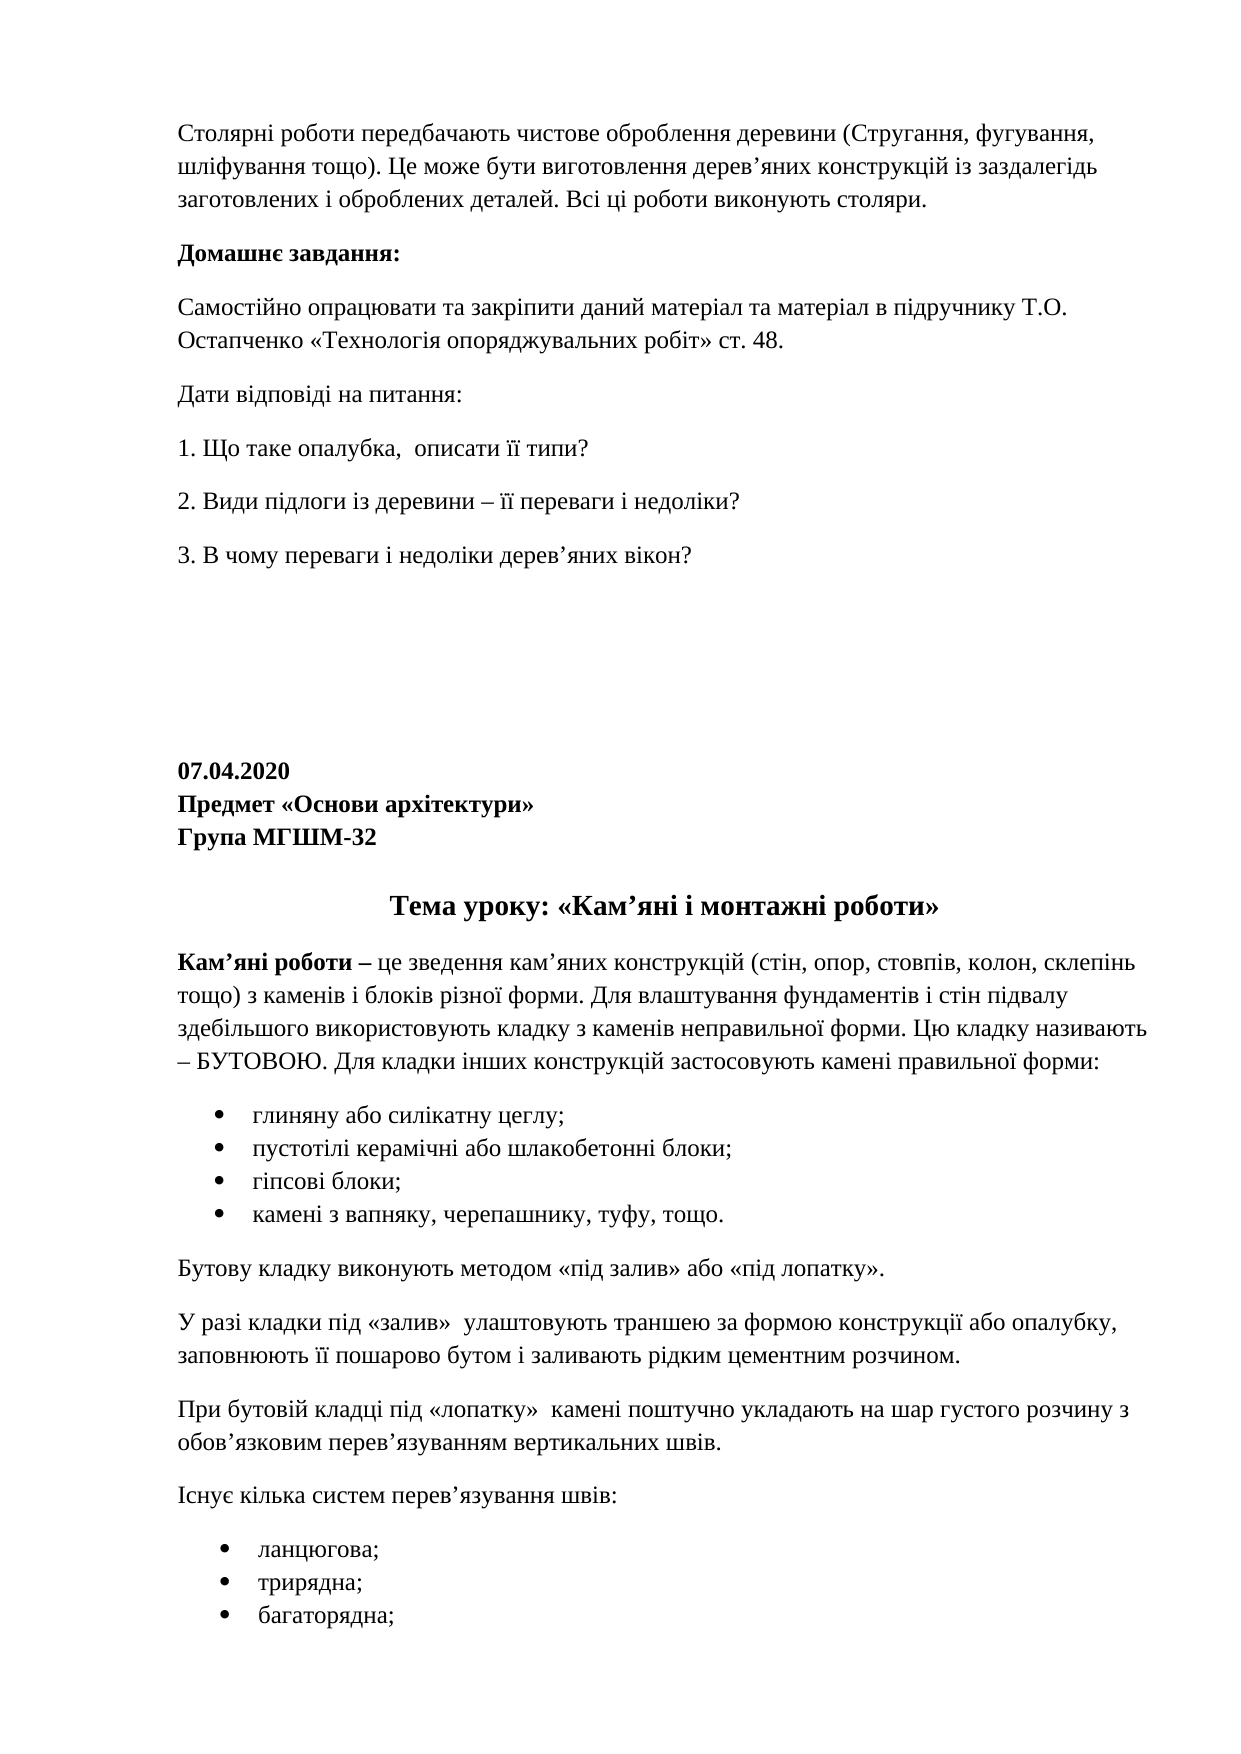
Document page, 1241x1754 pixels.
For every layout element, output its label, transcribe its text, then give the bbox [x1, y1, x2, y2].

text 07.04.2020 [177, 756, 1152, 784]
text Тема уроку: «Кам’яні і монтажні роботи» [177, 888, 1152, 921]
text 2. Види підлоги із деревини – її переваги і недоліки? [177, 486, 1152, 515]
list пустотілі керамічні або шлакобетонні блоки; [215, 1133, 1152, 1162]
list трирядна; [220, 1567, 1152, 1596]
text Домашнє завдання: [177, 238, 1152, 267]
text Самостійно опрацювати та закріпити даний матеріал та матеріал в підручнику Т.О. Остапченко «Технологія опоряджувальних робіт» ст. 48. [177, 292, 1152, 354]
text Столярні роботи передбачають чистове оброблення деревини (Стругання, фугування, шліфування тощо). Це може бути виготовлення дерев’яних конструкцій із заздалегідь заготовлених і оброблених деталей. Всі ці роботи виконують столяри. [177, 118, 1152, 213]
text Бутову кладку виконують методом «під залив» або «під лопатку». [177, 1253, 1152, 1282]
list камені з вапняку, черепашнику, туфу, тощо. [215, 1199, 1152, 1228]
list гіпсові блоки; [215, 1166, 1152, 1195]
text Предмет «Основи архітектури» [177, 789, 1152, 817]
text Існує кілька систем перев’язування швів: [177, 1481, 1152, 1509]
text У разі кладки під «залив» улаштовують траншею за формою конструкції або опалубку, заповнюють її пошарово бутом і заливають рідким цементним розчином. [177, 1307, 1152, 1369]
list багаторядна; [220, 1601, 1152, 1629]
text Дати відповіді на питання: [177, 379, 1152, 407]
text Група МГШМ-32 [177, 822, 1152, 851]
text 1. Що таке опалубка, описати її типи? [177, 433, 1152, 461]
text Кам’яні роботи – це зведення кам’яних конструкцій (стін, опор, стовпів, колон, склепінь тощо) з каменів і блоків різної форми. Для влаштування фундаментів і стін підвалу здебільшого використовують кладку з каменів неправильної форми. Цю кладку називають – БУТОВОЮ. Для кладки інших конструкцій застосовують камені правильної форми: [177, 947, 1152, 1075]
list глиняну або силікатну цеглу; [215, 1100, 1152, 1129]
text 3. В чому переваги і недоліки дерев’яних вікон? [177, 540, 1152, 569]
list ланцюгова; [220, 1534, 1152, 1563]
text При бутовій кладці під «лопатку» камені поштучно укладають на шар густого розчину з обов’язковим перев’язуванням вертикальних швів. [177, 1394, 1152, 1456]
